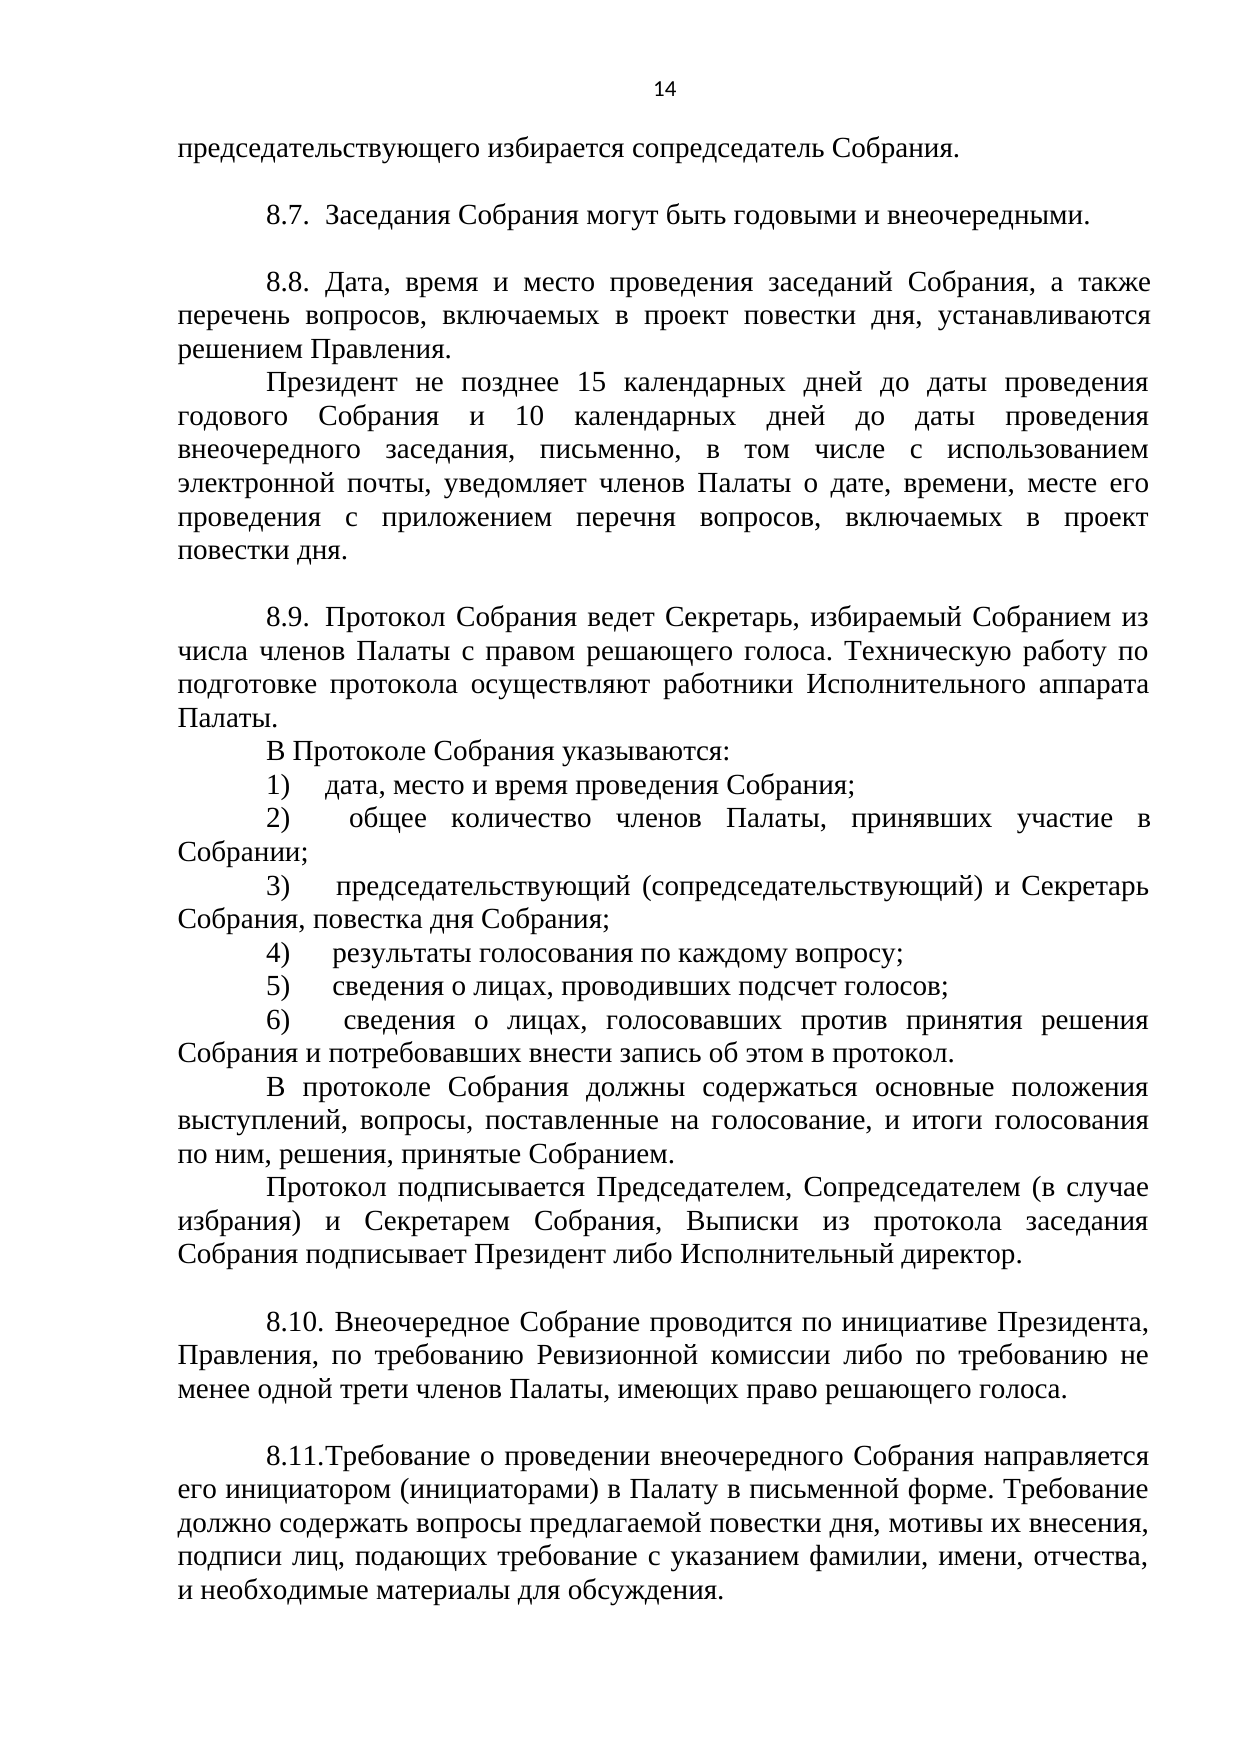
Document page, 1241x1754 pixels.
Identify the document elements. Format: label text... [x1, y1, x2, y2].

list Требование о проведении внеочередного Собрания направляется его инициатором (инициаторами) в Палату в письменной форме. Требование должно содержать вопросы предлагаемой повестки дня, мотивы их внесения, подписи лиц, подающих требование с указанием фамилии, имени, отчества, и необходимые материалы для обсуждения. [177, 1438, 1149, 1606]
list Протокол Собрания ведет Секретарь, избираемый Собранием из числа членов Палаты с правом решающего голоса. Техническую работу по подготовке протокола осуществляют работники Исполнительного аппарата Палаты. [177, 599, 1149, 733]
text В Протоколе Собрания указываются: [177, 733, 1149, 767]
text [177, 130, 1147, 163]
list дата, место и время проведения Собрания; [177, 767, 1152, 801]
text Протокол подписывается Председателем, Сопредседателем (в случае избрания) и Секретарем Собрания, Выписки из протокола заседания Собрания подписывает Президент либо Исполнительный директор. [177, 1169, 1149, 1270]
list Дата, время и место проведения заседаний Собрания, а также перечень вопросов, включаемых в проект повестки дня, устанавливаются решением Правления. [177, 264, 1152, 364]
text В протоколе Собрания должны содержаться основные положения выступлений, вопросы, поставленные на голосование, и итоги голосования по ним, решения, принятые Собранием. [177, 1069, 1149, 1169]
list сведения о лицах, голосовавших против принятия решения Собрания и потребовавших внести запись об этом в протокол. [177, 1002, 1149, 1069]
list Внеочередное Собрание проводится по инициативе Президента, Правления, по требованию Ревизионной комиссии либо по требованию не менее одной трети членов Палаты, имеющих право решающего голоса. [177, 1304, 1149, 1404]
list председательствующий (сопредседательствующий) и Секретарь Собрания, повестка дня Собрания; [177, 868, 1149, 935]
list Заседания Собрания могут быть годовыми и внеочередными. [177, 197, 1152, 230]
list сведения о лицах, проводивших подсчет голосов; [177, 968, 1152, 1002]
list общее количество членов Палаты, принявших участие в Собрании; [177, 801, 1152, 868]
text Президент не позднее 15 календарных дней до даты проведения годового Собрания и 10 календарных дней до даты проведения внеочередного заседания, письменно, в том числе с использованием электронной почты, уведомляет членов Палаты о дате, времени, месте его проведения с приложением перечня вопросов, включаемых в проект повестки дня. [177, 364, 1149, 566]
list результаты голосования по каждому вопросу; [177, 935, 1152, 968]
